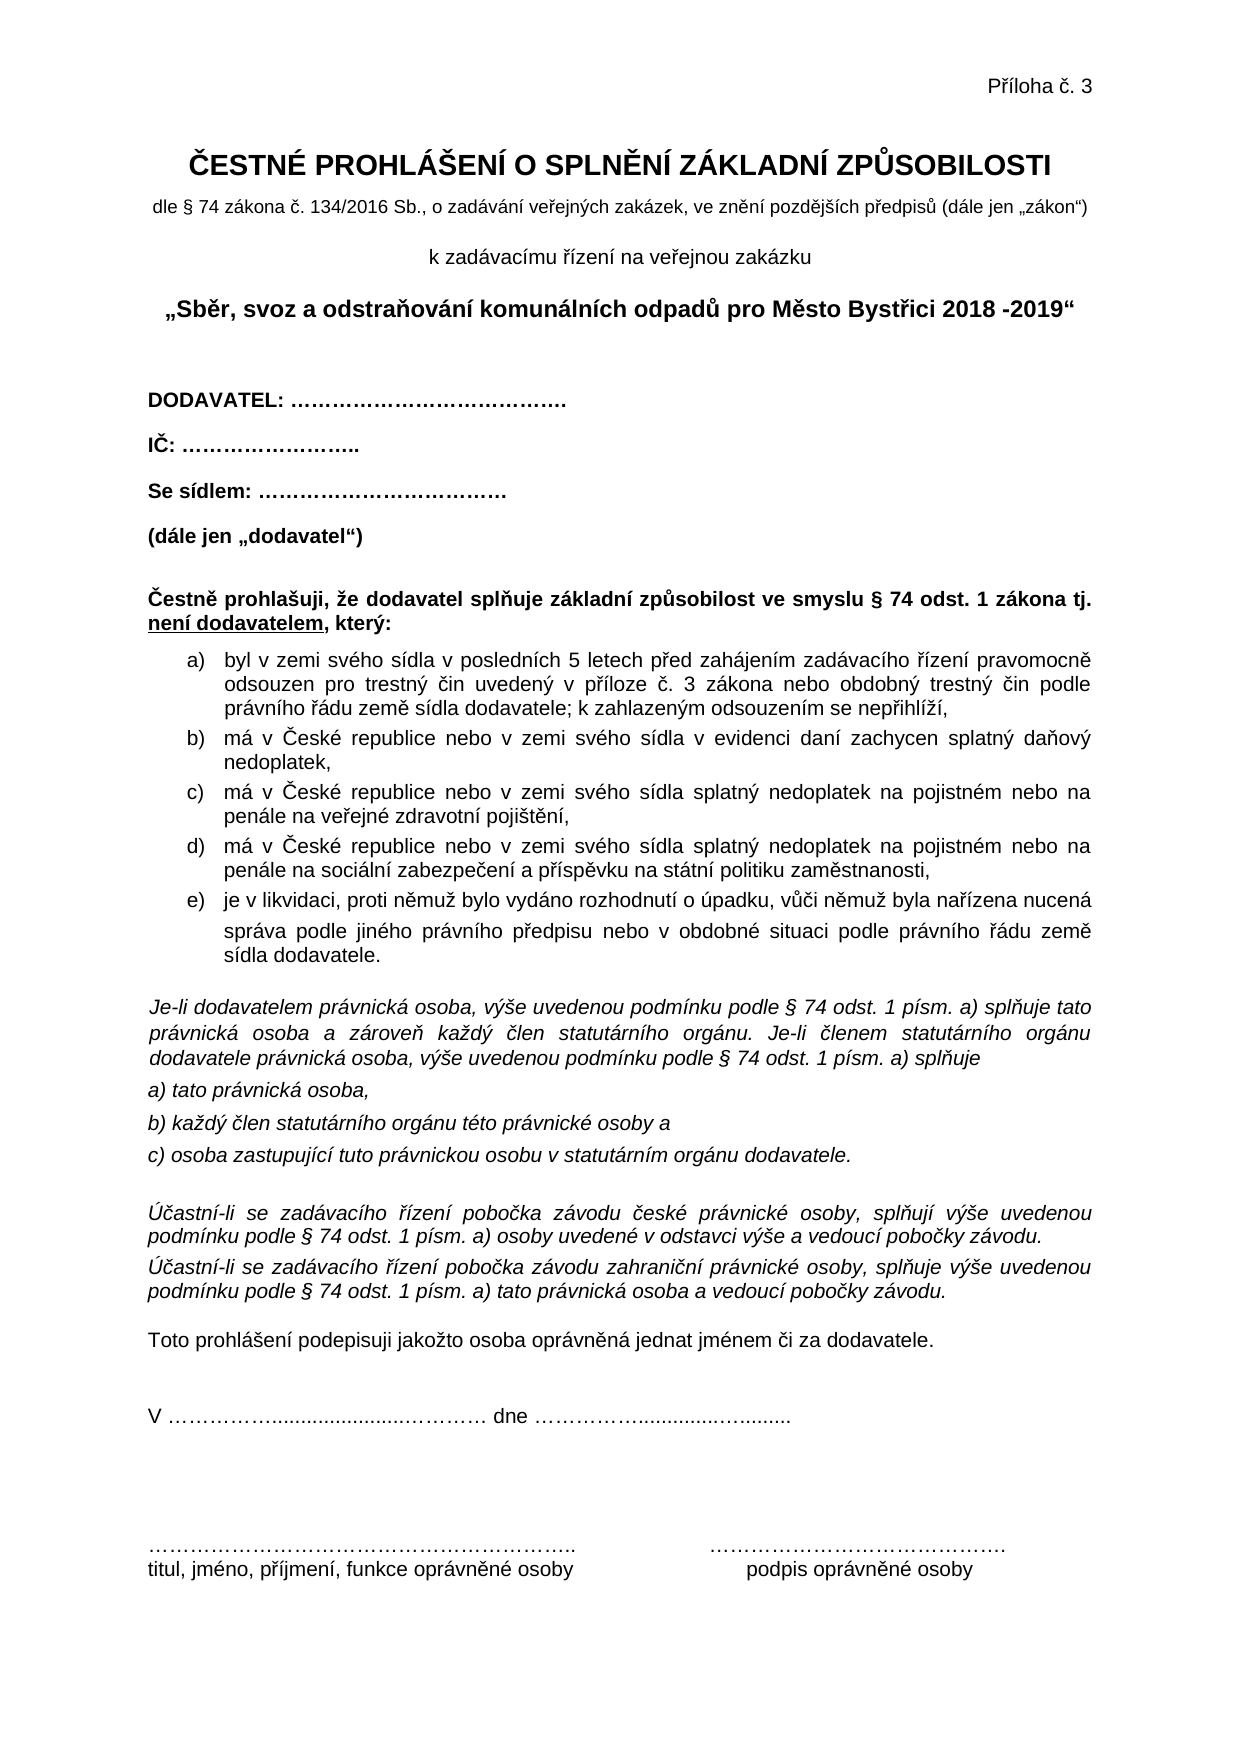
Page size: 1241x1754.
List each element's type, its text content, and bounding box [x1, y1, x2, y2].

list má v České republice nebo v zemi svého sídla splatný nedoplatek na pojistném nebo na penále na veřejné zdravotní pojištění, [187, 780, 1093, 828]
list má v České republice nebo v zemi svého sídla splatný nedoplatek na pojistném nebo na penále na sociální zabezpečení a příspěvku na státní politiku zaměstnanosti, [187, 834, 1093, 882]
text b) každý člen statutárního orgánu této právnické osoby a [148, 1110, 1093, 1134]
list byl v zemi svého sídla v posledních 5 letech před zahájením zadávacího řízení pravomocně odsouzen pro trestný čin uvedený v příloze č. 3 zákona nebo obdobný trestný čin podle právního řádu země sídla dodavatele; k zahlazeným odsouzením se nepřihlíží, [187, 647, 1093, 719]
text Čestné prohlášení O SPLNĚNÍ ZÁKLADNÍ ZPŮSOBILOSTI [148, 148, 1093, 181]
text Se sídlem: ……………………………… [148, 479, 1093, 503]
text Účastní-li se zadávacího řízení pobočka závodu zahraniční právnické osoby, splňuje výše uvedenou podmínku podle § 74 odst. 1 písm. a) tato právnická osoba a vedoucí pobočky závodu. [148, 1254, 1093, 1302]
text Účastní-li se zadávacího řízení pobočka závodu české právnické osoby, splňují výše uvedenou podmínku podle § 74 odst. 1 písm. a) osoby uvedené v odstavci výše a vedoucí pobočky závodu. [148, 1200, 1093, 1248]
text c) osoba zastupující tuto právnickou osobu v statutárním orgánu dodavatele. [148, 1142, 1093, 1166]
text Čestně prohlašuji, že dodavatel splňuje základní způsobilost ve smyslu § 74 odst. 1 zákona tj. není dodavatelem, který: [148, 587, 1093, 635]
text a) tato právnická osoba, [148, 1078, 1093, 1102]
text V …………….......................………… dne ……………..............…......... [148, 1404, 1093, 1428]
list má v České republice nebo v zemi svého sídla v evidenci daní zachycen splatný daňový nedoplatek, [187, 726, 1093, 773]
list je v likvidaci, proti němuž bylo vydáno rozhodnutí o úpadku, vůči němuž byla nařízena nucená správa podle jiného právního předpisu nebo v obdobné situaci podle právního řádu země sídla dodavatele. [187, 888, 1093, 967]
text Toto prohlášení podepisuji jakožto osoba oprávněná jednat jménem či za dodavatele. [148, 1328, 1093, 1352]
text k zadávacímu řízení na veřejnou zakázku [148, 244, 1093, 268]
text „Sběr, svoz a odstraňování komunálních odpadů pro Město Bystřici 2018 -2019“ [148, 295, 1093, 322]
text titul, jméno, příjmení, funkce oprávněné osoby podpis oprávněné osoby [148, 1557, 1093, 1581]
text dle § 74 zákona č. 134/2016 Sb., o zadávání veřejných zakázek, ve znění pozdějších předpisů (dále jen „zákon“) [148, 196, 1093, 218]
text (dále jen „dodavatel“) [148, 524, 1093, 548]
text IČ: …………………….. [148, 433, 1093, 457]
text DODAVATEL: …………………………………. [148, 388, 1093, 412]
text …………………………………………………….. ……………………………………. [148, 1533, 1093, 1557]
text Je-li dodavatelem právnická osoba, výše uvedenou podmínku podle § 74 odst. 1 písm. a) splňuje tato právnická osoba a zároveň každý člen statutárního orgánu. Je-li členem statutárního orgánu dodavatele právnická osoba, výše uvedenou podmínku podle § 74 odst. 1 písm. a) splňuje [149, 994, 1093, 1070]
